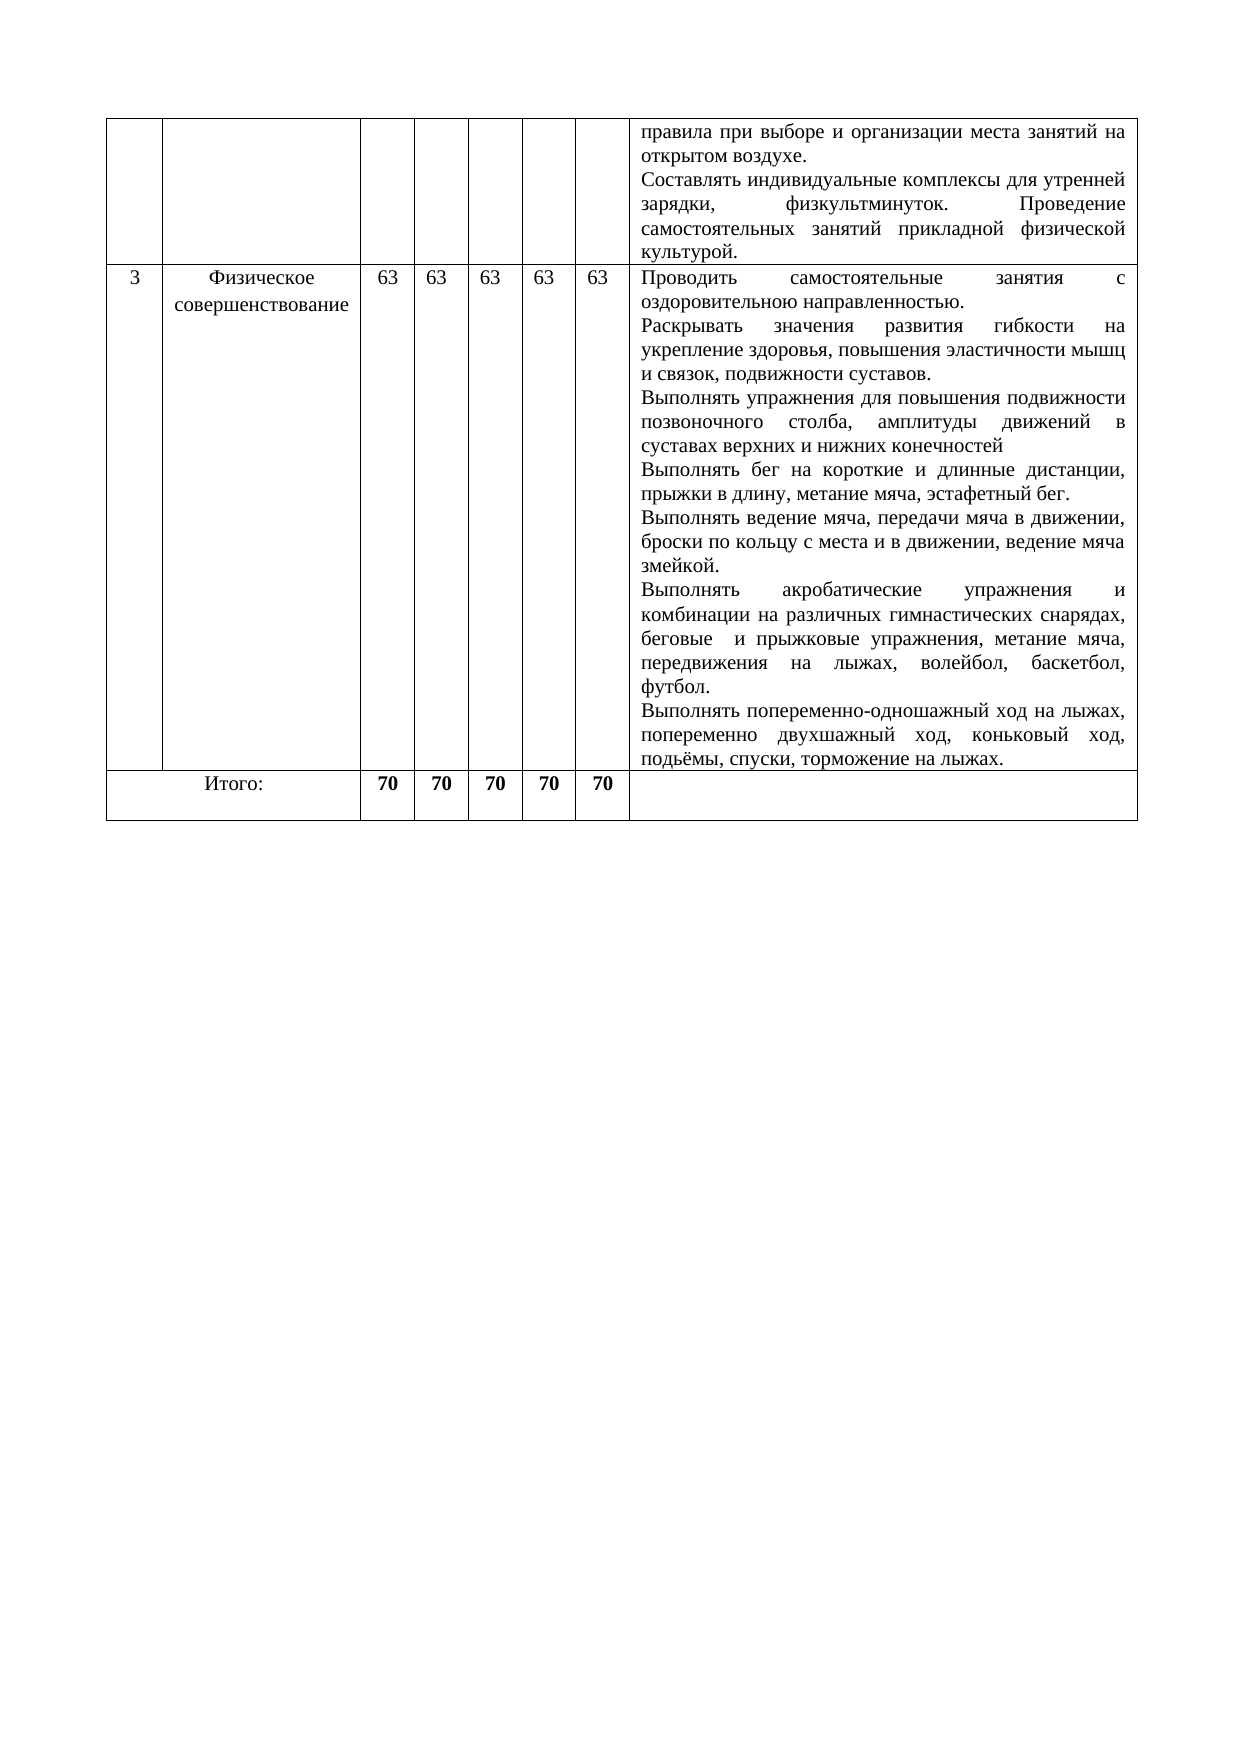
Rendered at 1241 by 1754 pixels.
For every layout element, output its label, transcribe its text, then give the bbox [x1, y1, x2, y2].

table_cell 5 [576, 119, 629, 263]
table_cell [163, 119, 360, 263]
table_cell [630, 119, 1137, 263]
table_cell 70 [361, 771, 414, 820]
table_cell 63 [576, 265, 629, 770]
table_cell 63 [361, 265, 414, 770]
table_cell 2 [107, 119, 162, 263]
table_cell 70 [523, 771, 575, 820]
table_cell 63 [469, 265, 522, 770]
table_cell 63 [415, 265, 468, 770]
table_cell 70 [469, 771, 522, 820]
table_cell 5 [361, 119, 414, 263]
table_cell [630, 771, 1137, 820]
table_cell 70 [576, 771, 629, 820]
table_cell 5 [469, 119, 522, 263]
table_cell Проводить самостоятельные занятия с оздоровительною направленностью. Раскрывать значения развития гибкости на укрепление здоровья, повышения эластичности мышц и связок, подвижности суставов. Выполнять упражнения для повышения подвижности позвоночного столба, амплитуды движений в суставах верхних и нижних конечностей Выполнять бег на короткие и длинные дистанции, прыжки в длину, метание мяча, эстафетный бег. Выполнять ведение мяча, передачи мяча в движении, броски по кольцу с места и в движении, ведение мяча змейкой. Выполнять акробатические упражнения и комбинации на различных гимнастических снарядах, беговые и прыжковые упражнения, метание мяча, передвижения на лыжах, волейбол, баскетбол, футбол. Выполнять попеременно-одношажный ход на лыжах, попеременно двухшажный ход, коньковый ход, подьёмы, спуски, торможение на лыжах. [630, 265, 1137, 770]
table_cell Физическое совершенствование [163, 265, 360, 770]
table_cell 5 [415, 119, 468, 263]
table_cell 3 [107, 265, 162, 770]
table_cell 5 [523, 119, 575, 263]
table_cell 70 [415, 771, 468, 820]
table_cell 63 [523, 265, 575, 770]
table_cell Итого: [107, 771, 360, 820]
